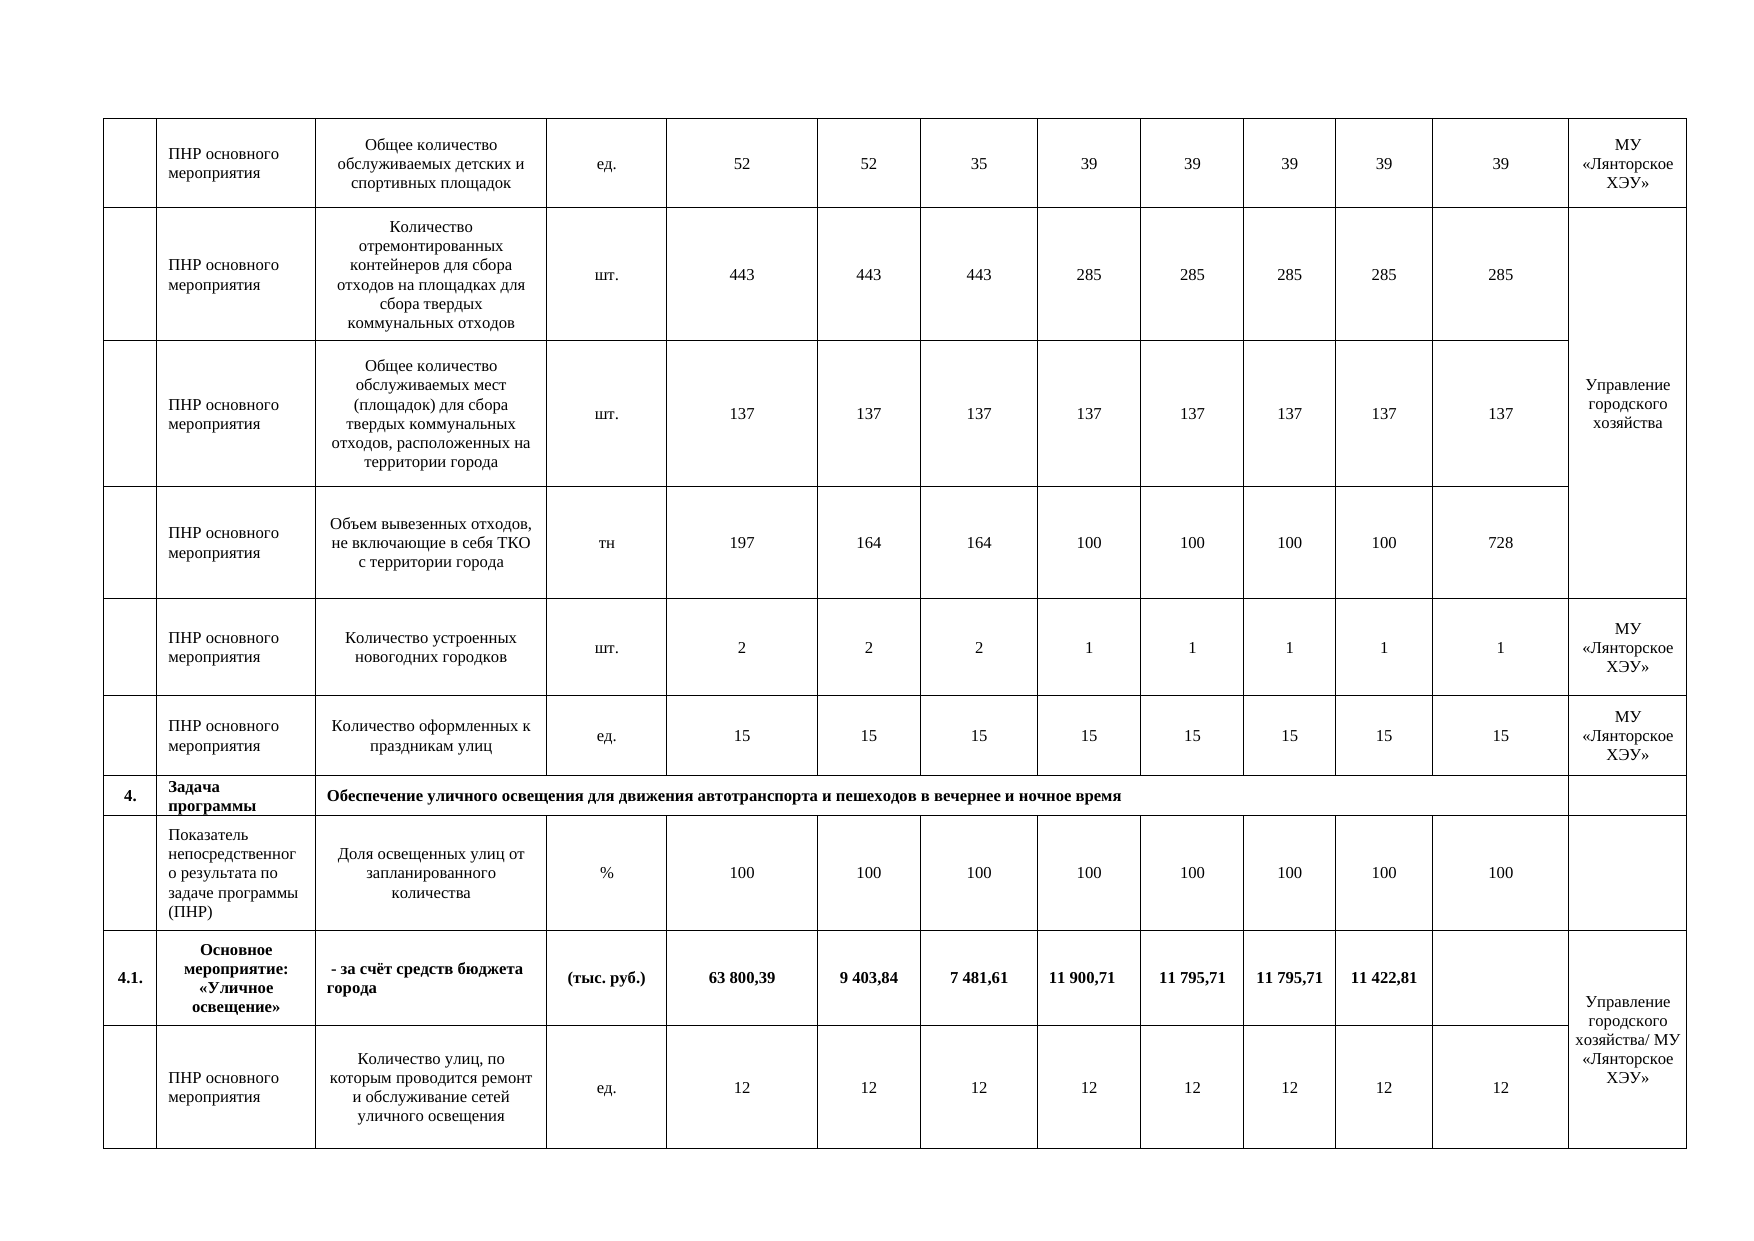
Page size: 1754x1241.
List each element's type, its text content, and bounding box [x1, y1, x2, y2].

table_cell Обеспечение уличного освещения для движения автотранспорта и пешеходов в вечернее и ночное время [316, 776, 1568, 815]
table_cell ПНР основного мероприятия [157, 599, 315, 695]
table_cell Объем вывезенных отходов, не включающие в себя ТКО с территории города [316, 487, 546, 598]
table_cell 164 [818, 487, 920, 598]
table_cell 1 [1336, 599, 1432, 695]
table_cell 137 [818, 341, 920, 486]
table_cell 11 900,71 [1038, 931, 1140, 1025]
table_cell [1569, 776, 1686, 815]
table_cell Показатель непосредственного результата по задаче программы (ПНР) [157, 816, 315, 929]
table_cell ПНР основного мероприятия [157, 696, 315, 775]
table_cell 12 [921, 1026, 1037, 1148]
table_cell (тыс. руб.) [547, 931, 666, 1025]
table_cell МУ «Лянторское ХЭУ» [1569, 599, 1686, 695]
table_cell 39 [1038, 119, 1140, 207]
table_cell 15 [1038, 696, 1140, 775]
table_cell % [547, 816, 666, 929]
table_cell 52 [667, 119, 817, 207]
table_cell 100 [1244, 487, 1335, 598]
table_cell 12 [1336, 1026, 1432, 1148]
table_cell Количество устроенных новогодних городков [316, 599, 546, 695]
table_cell Задача программы [157, 776, 315, 815]
table_cell ед. [547, 1026, 666, 1148]
table_cell Количество отремонтированных контейнеров для сбора отходов на площадках для сбора твердых коммунальных отходов [316, 208, 546, 340]
table_cell 285 [1336, 208, 1432, 340]
table_cell 285 [1038, 208, 1140, 340]
table_cell 11 795,71 [1141, 931, 1243, 1025]
table_cell 4.1. [104, 931, 156, 1025]
table_cell 443 [667, 208, 817, 340]
table_cell МУ «Лянторское ХЭУ» [1569, 696, 1686, 775]
table_cell Доля освещенных улиц от запланированного количества [316, 816, 546, 929]
table_cell 137 [1244, 341, 1335, 486]
table_cell 137 [667, 341, 817, 486]
table_cell 197 [667, 487, 817, 598]
table_cell 12 [667, 1026, 817, 1148]
table_cell Количество улиц, по которым проводится ремонт и обслуживание сетей уличного освещения [316, 1026, 546, 1148]
table_cell 39 [1141, 119, 1243, 207]
table_cell 52 [818, 119, 920, 207]
table_cell 39 [1433, 119, 1568, 207]
table_cell Основное мероприятие: «Уличное освещение» [157, 931, 315, 1025]
table_cell 11 795,71 [1244, 931, 1335, 1025]
table_cell Общее количество обслуживаемых детских и спортивных площадок [316, 119, 546, 207]
table_cell [104, 599, 156, 695]
table_cell 1 [1038, 599, 1140, 695]
table_cell 443 [921, 208, 1037, 340]
table_cell 100 [1141, 487, 1243, 598]
table_cell ПНР основного мероприятия [157, 208, 315, 340]
table_cell 12 [1244, 1026, 1335, 1148]
table_cell 100 [667, 816, 817, 929]
table_cell 100 [1336, 487, 1432, 598]
table_cell шт. [547, 341, 666, 486]
table_cell [104, 208, 156, 340]
table_cell 100 [1336, 816, 1432, 929]
table_cell 100 [921, 816, 1037, 929]
table_cell ед. [547, 696, 666, 775]
table_cell [1433, 931, 1568, 1025]
table_cell 285 [1141, 208, 1243, 340]
table_cell 9 403,84 [818, 931, 920, 1025]
table_cell 443 [818, 208, 920, 340]
table_cell 2 [667, 599, 817, 695]
table_cell 285 [1244, 208, 1335, 340]
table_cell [157, 1026, 315, 1148]
table_cell 15 [818, 696, 920, 775]
table_cell [104, 119, 156, 207]
table_cell 11 422,81 [1336, 931, 1432, 1025]
table_cell 15 [921, 696, 1037, 775]
table_cell - за счёт средств бюджета города [316, 931, 546, 1025]
table_cell 1 [1244, 599, 1335, 695]
table_cell [104, 1026, 156, 1148]
table_cell 15 [1141, 696, 1243, 775]
table_cell 4. [104, 776, 156, 815]
table_cell 15 [1433, 696, 1568, 775]
table_cell 63 800,39 [667, 931, 817, 1025]
table_cell 12 [1141, 1026, 1243, 1148]
table_cell [104, 816, 156, 929]
table_cell 39 [1244, 119, 1335, 207]
table_cell шт. [547, 208, 666, 340]
table_cell тн [547, 487, 666, 598]
table_cell 137 [1141, 341, 1243, 486]
table_cell ед. [547, 119, 666, 207]
table_cell 1 [1433, 599, 1568, 695]
table_cell 1 [1141, 599, 1243, 695]
table_cell 100 [1244, 816, 1335, 929]
table_cell Управление городского хозяйства [1569, 208, 1686, 598]
table_cell 100 [1141, 816, 1243, 929]
table_cell 137 [1433, 341, 1568, 486]
table_cell ПНР основного мероприятия [157, 487, 315, 598]
table_cell 2 [921, 599, 1037, 695]
table_cell 15 [1244, 696, 1335, 775]
table_cell 39 [1336, 119, 1432, 207]
table_cell 100 [818, 816, 920, 929]
table_cell 137 [921, 341, 1037, 486]
table_cell шт. [547, 599, 666, 695]
table_cell 164 [921, 487, 1037, 598]
table_cell 100 [1038, 487, 1140, 598]
table_cell 137 [1336, 341, 1432, 486]
table_cell 12 [1038, 1026, 1140, 1148]
table_cell 15 [667, 696, 817, 775]
table_cell МУ «Лянторское ХЭУ» [1569, 119, 1686, 207]
table_cell [1569, 816, 1686, 929]
table_cell Управление городского хозяйства/ МУ «Лянторское ХЭУ» [1569, 931, 1686, 1148]
table_cell 35 [921, 119, 1037, 207]
table_cell 7 481,61 [921, 931, 1037, 1025]
table_cell 728 [1433, 487, 1568, 598]
table_cell Общее количество обслуживаемых мест (площадок) для сбора твердых коммунальных отходов, расположенных на территории города [316, 341, 546, 486]
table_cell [157, 119, 315, 207]
table_cell 285 [1433, 208, 1568, 340]
table_cell Количество оформленных к праздникам улиц [316, 696, 546, 775]
table_cell [104, 696, 156, 775]
table_cell 12 [1433, 1026, 1568, 1148]
table_cell [104, 487, 156, 598]
table_cell 15 [1336, 696, 1432, 775]
table_cell 12 [818, 1026, 920, 1148]
table_cell 100 [1433, 816, 1568, 929]
table_cell 2 [818, 599, 920, 695]
table_cell [104, 341, 156, 486]
table_cell ПНР основного мероприятия [157, 341, 315, 486]
table_cell 100 [1038, 816, 1140, 929]
table_cell 137 [1038, 341, 1140, 486]
